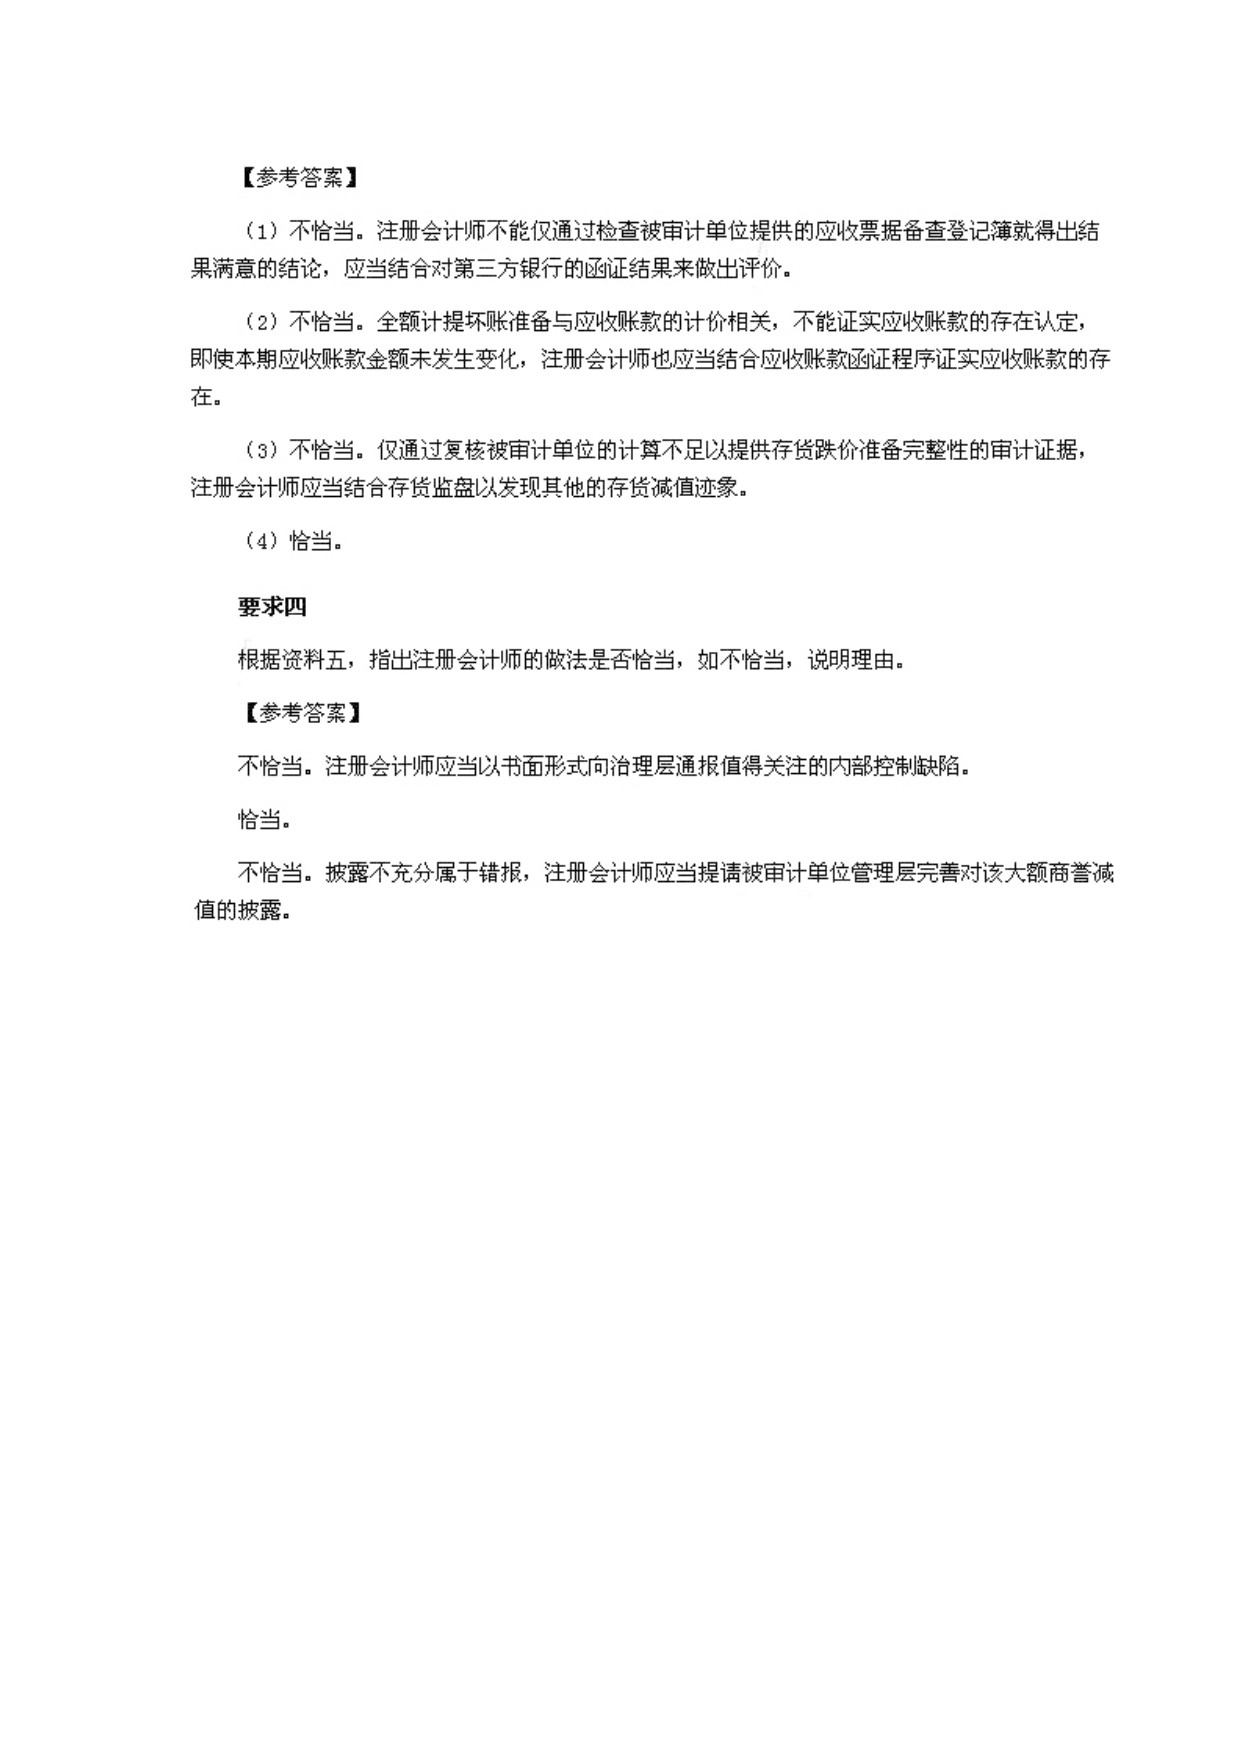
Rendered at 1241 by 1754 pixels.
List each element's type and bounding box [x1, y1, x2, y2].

picture [187, 162, 1125, 939]
